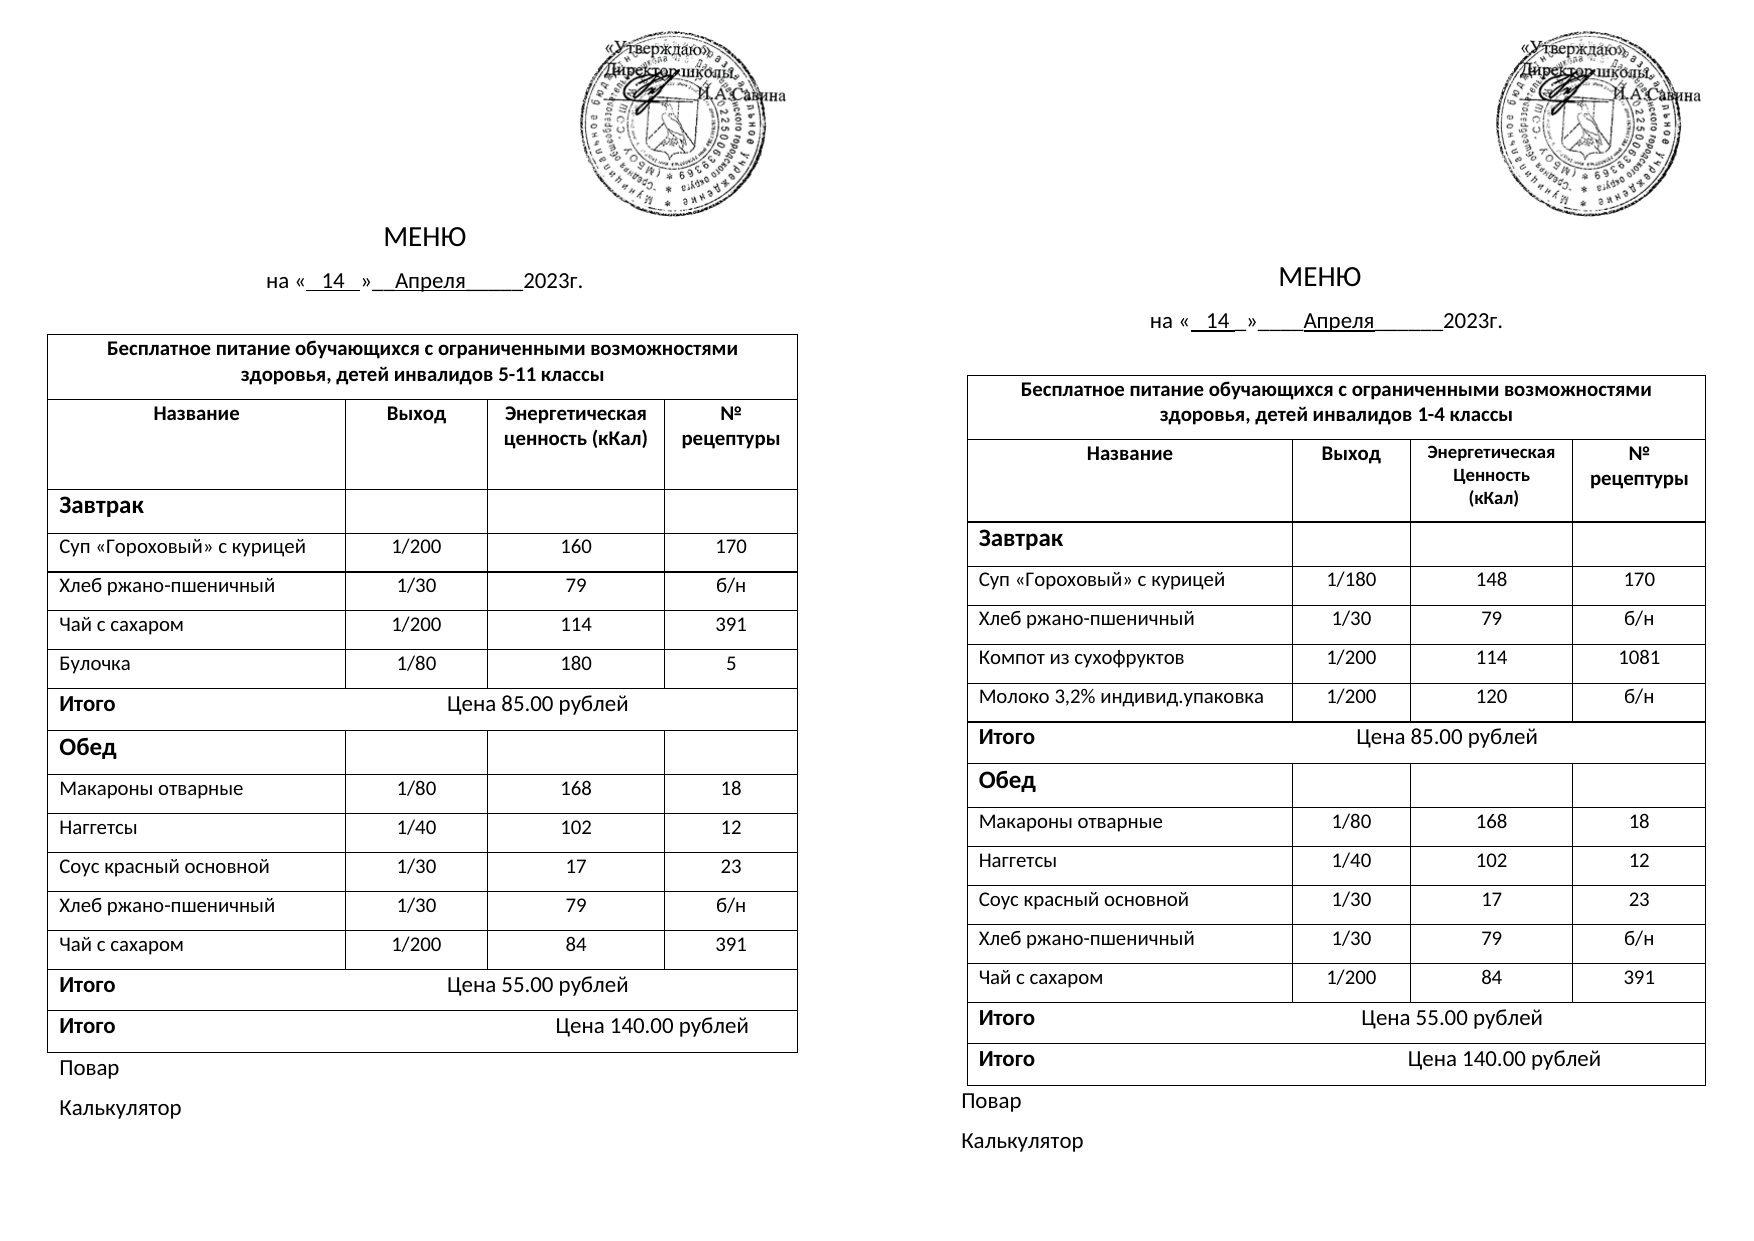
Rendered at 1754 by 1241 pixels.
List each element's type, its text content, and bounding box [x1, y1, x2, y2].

table_cell б/н [665, 573, 797, 610]
table_cell Энергетическая Ценность (кКал) [1411, 440, 1572, 521]
table_cell [1411, 523, 1572, 566]
table_cell Хлеб ржано-пшеничный [968, 925, 1292, 963]
table_cell Итого Цена 55.00 рублей [48, 970, 797, 1010]
table_cell Хлеб ржано-пшеничный [48, 573, 345, 610]
table_cell 5 [665, 650, 797, 688]
table_cell Наггетсы [968, 847, 1292, 885]
table_cell Итого Цена 55.00 рублей [968, 1003, 1705, 1043]
table_cell 1/30 [346, 892, 487, 930]
table_cell 17 [488, 853, 664, 891]
table_cell 79 [488, 892, 664, 930]
table_cell Завтрак [48, 490, 345, 532]
table_cell б/н [1573, 684, 1705, 721]
table_cell 114 [1411, 645, 1572, 682]
table_cell 1/180 [1293, 567, 1410, 604]
table_cell 1/200 [346, 931, 487, 969]
table_cell 1/200 [346, 611, 487, 649]
table_cell 1/30 [1293, 606, 1410, 643]
table_cell 84 [488, 931, 664, 969]
table_cell Обед [48, 731, 345, 774]
table_cell 180 [488, 650, 664, 688]
table_cell 114 [488, 611, 664, 649]
picture [1491, 29, 1706, 218]
table_cell Суп «Гороховый» с курицей [968, 567, 1292, 604]
table_cell 17 [1411, 886, 1572, 924]
table_cell Чай с сахаром [48, 611, 345, 649]
table_cell 391 [665, 931, 797, 969]
table_cell Итого Цена 85.00 рублей [968, 723, 1705, 763]
table_cell 168 [488, 775, 664, 813]
table_cell Соус красный основной [968, 886, 1292, 924]
table_cell Хлеб ржано-пшеничный [968, 606, 1292, 643]
table_cell [488, 731, 664, 774]
table_cell 12 [1573, 847, 1705, 885]
text на « 14 »__Апреля_____2023г. [59, 266, 790, 294]
table_cell [1293, 523, 1410, 566]
table_cell 391 [665, 611, 797, 649]
table_cell Обед [968, 764, 1292, 807]
table_cell 1/200 [1293, 964, 1410, 1002]
table_cell 1/200 [1293, 645, 1410, 682]
table_cell Название [968, 440, 1292, 521]
table_cell 1081 [1573, 645, 1705, 682]
table_cell б/н [1573, 925, 1705, 963]
text МЕНЮ [59, 218, 790, 253]
table_cell [665, 490, 797, 532]
text Калькулятор [59, 1093, 790, 1121]
table_cell [488, 490, 664, 532]
table_cell [1573, 764, 1705, 807]
table_cell 12 [665, 814, 797, 852]
table_header Бесплатное питание обучающихся с ограниченными возможностями здоровья, детей инвалидов 1-4 классы [968, 376, 1705, 439]
table_cell Выход [1293, 440, 1410, 521]
table_cell Название [48, 400, 345, 488]
table_cell Суп «Гороховый» с курицей [48, 534, 345, 571]
table_cell 79 [488, 573, 664, 610]
table_cell Чай с сахаром [48, 931, 345, 969]
table_cell Макароны отварные [48, 775, 345, 813]
table_cell [665, 731, 797, 774]
table_cell 79 [1411, 606, 1572, 643]
table_cell 148 [1411, 567, 1572, 604]
table_cell Наггетсы [48, 814, 345, 852]
table_cell Итого Цена 85.00 рублей [48, 689, 797, 730]
table_cell б/н [665, 892, 797, 930]
table_cell Макароны отварные [968, 808, 1292, 846]
table_cell [346, 490, 487, 532]
table_cell Итого Цена 140.00 рублей [968, 1044, 1705, 1085]
table_cell № рецептуры [665, 400, 797, 488]
table_cell 1/40 [346, 814, 487, 852]
table_cell Булочка [48, 650, 345, 688]
table_cell [346, 731, 487, 774]
table_cell 1/30 [346, 853, 487, 891]
table_cell 18 [665, 775, 797, 813]
table_header Бесплатное питание обучающихся с ограниченными возможностями здоровья, детей инвалидов 5-11 классы [48, 335, 797, 399]
table_cell 160 [488, 534, 664, 571]
table_cell 1/200 [346, 534, 487, 571]
table_cell Итого Цена 140.00 рублей [48, 1011, 797, 1052]
picture [576, 29, 790, 218]
table_cell Хлеб ржано-пшеничный [48, 892, 345, 930]
text Повар [59, 1053, 790, 1081]
table_cell [1411, 764, 1572, 807]
table_cell Компот из сухофруктов [968, 645, 1292, 682]
table_cell 1/30 [1293, 925, 1410, 963]
table_cell 18 [1573, 808, 1705, 846]
table_cell Энергетическая ценность (кКал) [488, 400, 664, 488]
table_cell 102 [1411, 847, 1572, 885]
table_cell 391 [1573, 964, 1705, 1002]
table_cell 1/40 [1293, 847, 1410, 885]
table_cell Завтрак [968, 523, 1292, 566]
table_cell 1/80 [346, 775, 487, 813]
table_cell 1/80 [1293, 808, 1410, 846]
table_cell [1293, 764, 1410, 807]
table_cell [1573, 523, 1705, 566]
table_cell 1/30 [346, 573, 487, 610]
text на « 14 _»____Апреля______2023г. [879, 306, 1609, 334]
table_cell 1/200 [1293, 684, 1410, 721]
table_cell 102 [488, 814, 664, 852]
text Повар [879, 1086, 1609, 1114]
table_cell Молоко 3,2% индивид.упаковка [968, 684, 1292, 721]
text Калькулятор [879, 1126, 1609, 1154]
table_cell 120 [1411, 684, 1572, 721]
table_cell Чай с сахаром [968, 964, 1292, 1002]
table_cell Соус красный основной [48, 853, 345, 891]
table_cell 23 [1573, 886, 1705, 924]
table_cell 1/80 [346, 650, 487, 688]
table_cell 23 [665, 853, 797, 891]
table_cell № рецептуры [1573, 440, 1705, 521]
table_cell 79 [1411, 925, 1572, 963]
table_cell 1/30 [1293, 886, 1410, 924]
text МЕНЮ [879, 258, 1609, 294]
table_cell 170 [665, 534, 797, 571]
table_cell Выход [346, 400, 487, 488]
table_cell 84 [1411, 964, 1572, 1002]
table_cell 168 [1411, 808, 1572, 846]
table_cell б/н [1573, 606, 1705, 643]
table_cell 170 [1573, 567, 1705, 604]
